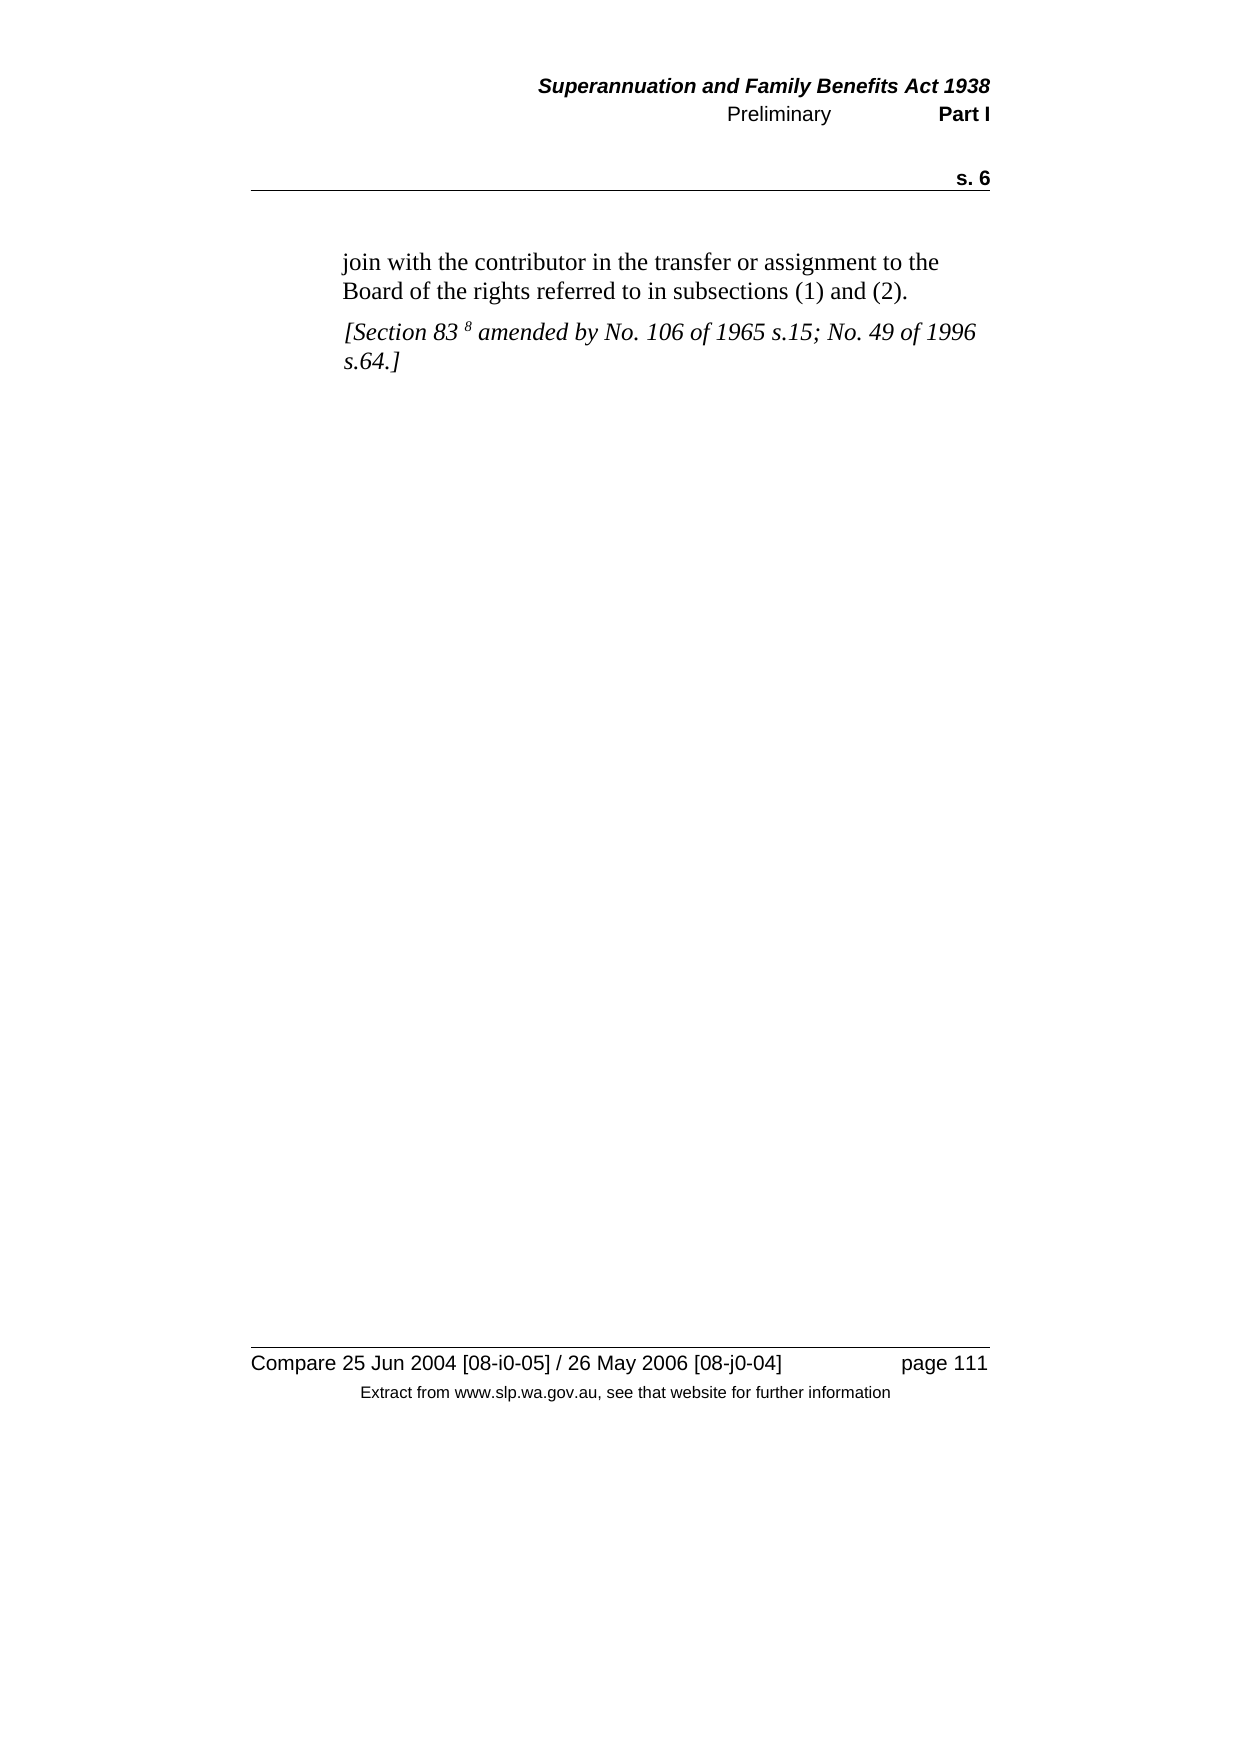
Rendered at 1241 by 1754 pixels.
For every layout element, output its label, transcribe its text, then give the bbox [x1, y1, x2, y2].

text [Section 83 8 amended by No. 106 of 1965 s.15; No. 49 of 1996 s.64.] [251, 317, 990, 375]
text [251, 247, 990, 305]
